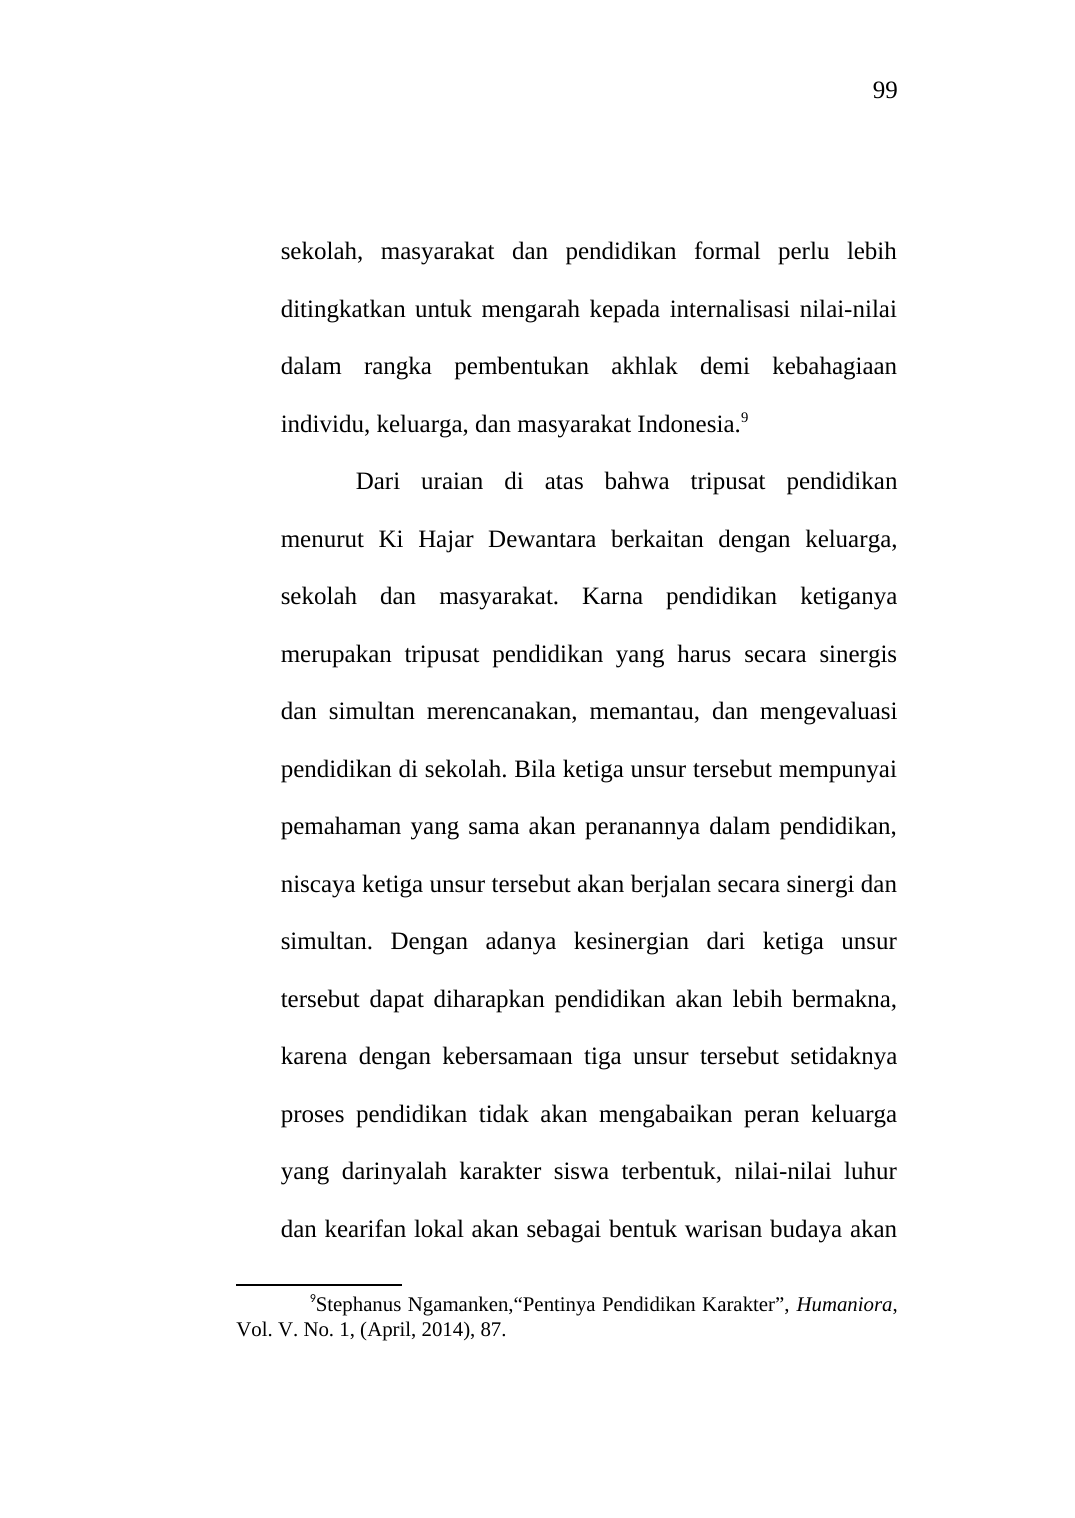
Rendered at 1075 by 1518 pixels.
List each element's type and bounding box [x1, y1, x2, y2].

text [281, 466, 898, 1242]
text [281, 236, 898, 437]
